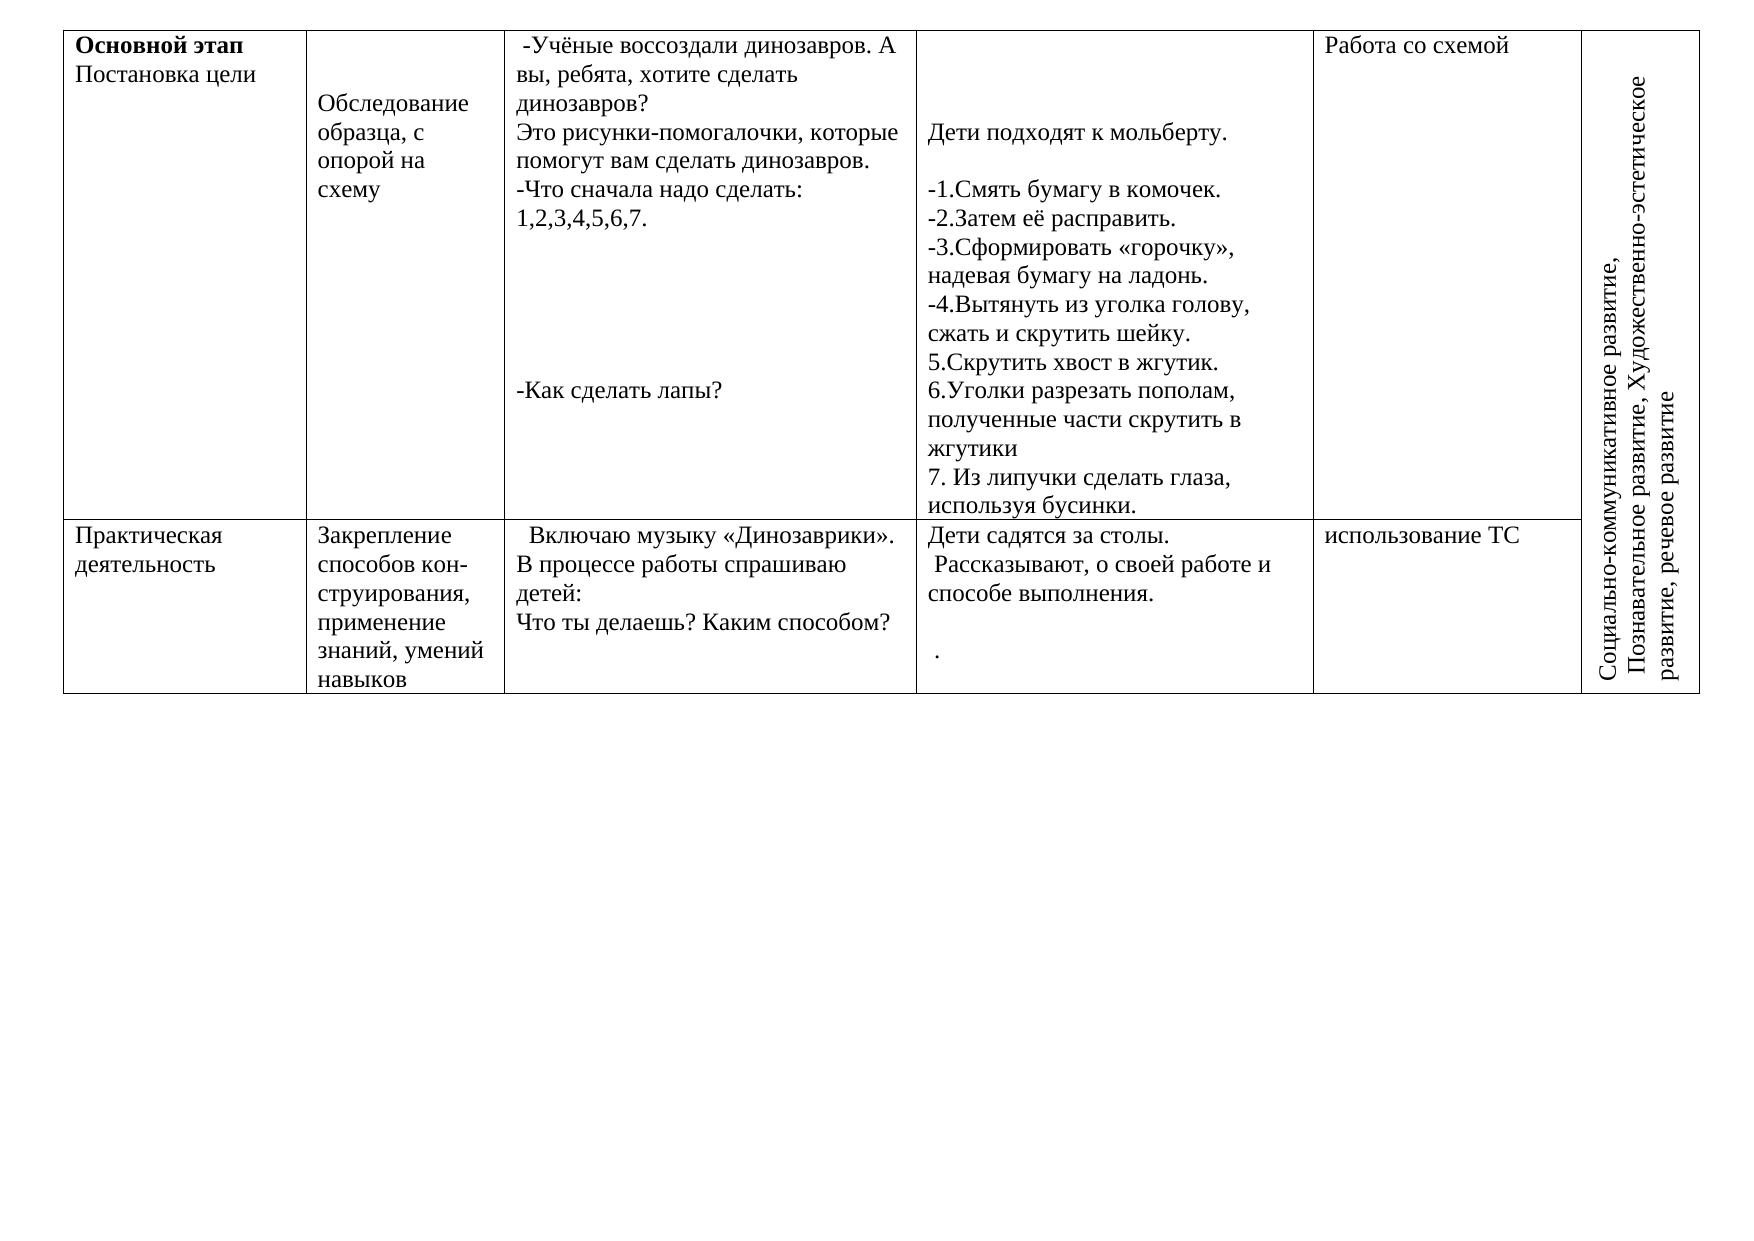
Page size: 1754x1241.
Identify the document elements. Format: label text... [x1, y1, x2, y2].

table_cell Работа со схемой [1314, 31, 1581, 519]
table_cell Включаю музыку «Динозаврики». В процессе работы спрашиваю детей: Что ты делаешь? Каким способом? [505, 520, 916, 693]
table_cell -Учёные воссоздали динозавров. А вы, ребята, хотите сделать динозавров? Это рисунки-помогалочки, которые помогут вам сделать динозавров. -Что сначала надо сделать: 1,2,3,4,5,6,7. -Как сделать лапы? [505, 31, 916, 519]
table_cell Основной этап Постановка цели [64, 31, 306, 519]
table_cell Социально-коммуникативное развитие, Познавательное развитие, Художественно-эстетическое развитие, речевое развитие [1582, 31, 1699, 693]
table_cell Дети подходят к мольберту. -1.Смять бумагу в комочек. -2.Затем её расправить. -3.Сформировать «горочку», надевая бумагу на ладонь. -4.Вытянуть из уголка голову, сжать и скрутить шейку. 5.Скрутить хвост в жгутик. 6.Уголки разрезать пополам, полученные части скрутить в жгутики 7. Из липучки сделать глаза, используя бусинки. [917, 31, 1313, 519]
table_cell Закрепление способов кон- струирования, применение знаний, умений навыков [307, 520, 504, 693]
table_cell Практическая деятельность [64, 520, 306, 693]
table_cell использование ТС [1314, 520, 1581, 693]
table_cell Обследование образца, с опорой на схему [307, 31, 504, 519]
table_cell Дети садятся за столы. Рассказывают, о своей работе и способе выполнения. . [917, 520, 1313, 693]
